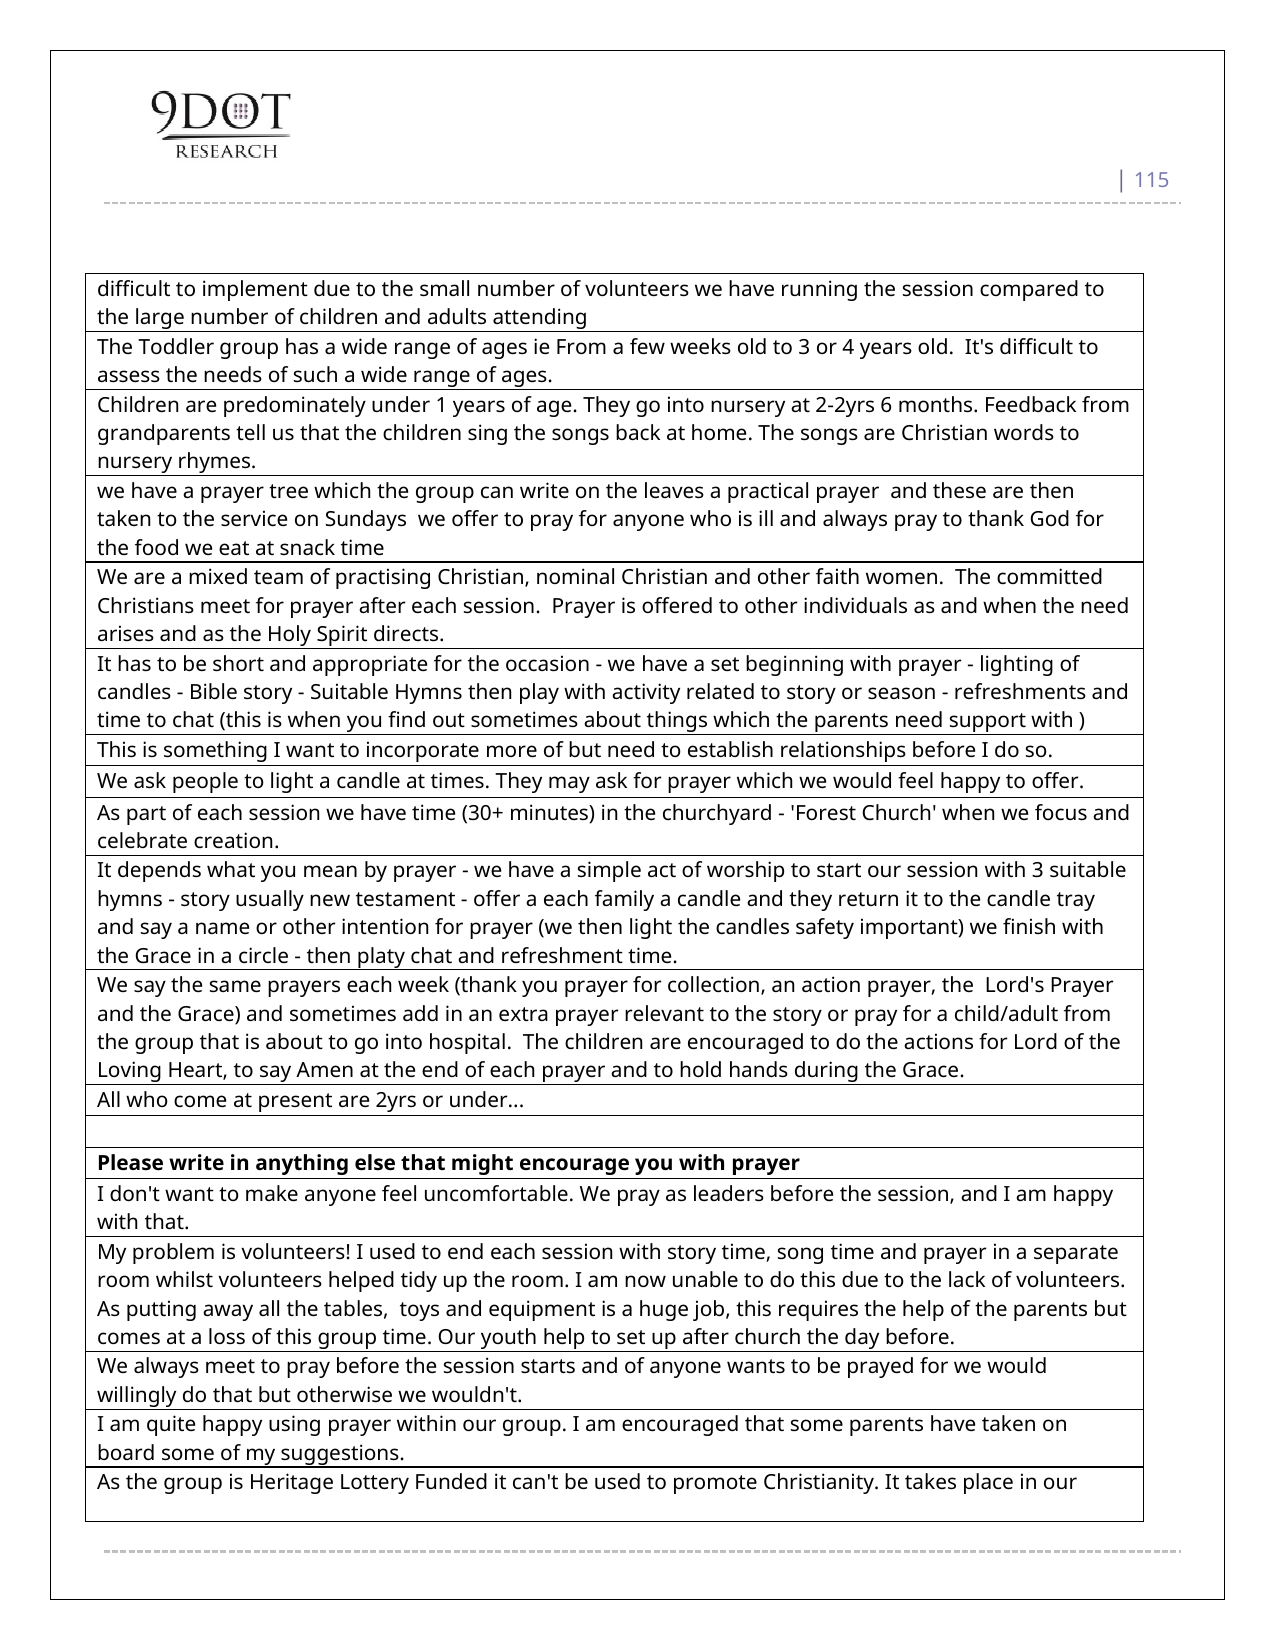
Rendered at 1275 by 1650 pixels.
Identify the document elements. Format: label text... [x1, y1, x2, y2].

table_cell As part of each session we have time (30+ minutes) in the churchyard - 'Forest Church' when we focus and celebrate creation. [86, 798, 1143, 854]
table_cell I am quite happy using prayer within our group. I am encouraged that some parents have taken on board some of my suggestions. [86, 1410, 1143, 1466]
table_cell All who come at present are 2yrs or under... [86, 1085, 1143, 1115]
picture [115, 60, 339, 186]
table_cell Children are predominately under 1 years of age. They go into nursery at 2-2yrs 6 months. Feedback from grandparents tell us that the children sing the songs back at home. The songs are Christian words to nursery rhymes. [86, 390, 1143, 475]
table_cell I don't want to make anyone feel uncomfortable. We pray as leaders before the session, and I am happy with that. [86, 1179, 1143, 1236]
table_cell It depends what you mean by prayer - we have a simple act of worship to start our session with 3 suitable hymns - story usually new testament - offer a each family a candle and they return it to the candle tray and say a name or other intention for prayer (we then light the candles safety important) we finish with the Grace in a circle - then platy chat and refreshment time. [86, 856, 1143, 969]
table_cell Please write in anything else that might encourage you with prayer [86, 1148, 1143, 1178]
table_cell We say the same prayers each week (thank you prayer for collection, an action prayer, the Lord's Prayer and the Grace) and sometimes add in an extra prayer relevant to the story or pray for a child/adult from the group that is about to go into hospital. The children are encouraged to do the actions for Lord of the Loving Heart, to say Amen at the end of each prayer and to hold hands during the Grace. [86, 970, 1143, 1084]
table_cell My problem is volunteers! I used to end each session with story time, song time and prayer in a separate room whilst volunteers helped tidy up the room. I am now unable to do this due to the lack of volunteers. As putting away all the tables, toys and equipment is a huge job, this requires the help of the parents but comes at a loss of this group time. Our youth help to set up after church the day before. [86, 1237, 1143, 1351]
table_cell It has to be short and appropriate for the occasion - we have a set beginning with prayer - lighting of candles - Bible story - Suitable Hymns then play with activity related to story or season - refreshments and time to chat (this is when you find out sometimes about things which the parents need support with ) [86, 649, 1143, 734]
table_cell [86, 1116, 1143, 1147]
table_cell we have a prayer tree which the group can write on the leaves a practical prayer and these are then taken to the service on Sundays we offer to pray for anyone who is ill and always pray to thank God for the food we eat at snack time [86, 476, 1143, 561]
table_cell The Toddler group has a wide range of ages ie From a few weeks old to 3 or 4 years old. It's difficult to assess the needs of such a wide range of ages. [86, 332, 1143, 389]
table_cell We always meet to pray before the session starts and of anyone wants to be prayed for we would willingly do that but otherwise we wouldn't. [86, 1352, 1143, 1408]
table_cell We ask people to light a candle at times. They may ask for prayer which we would feel happy to offer. [86, 766, 1143, 797]
table_cell This is something I want to incorporate more of but need to establish relationships before I do so. [86, 735, 1143, 765]
table_cell We are a mixed team of practising Christian, nominal Christian and other faith women. The committed Christians meet for prayer after each session. Prayer is offered to other individuals as and when the need arises and as the Holy Spirit directs. [86, 563, 1143, 648]
